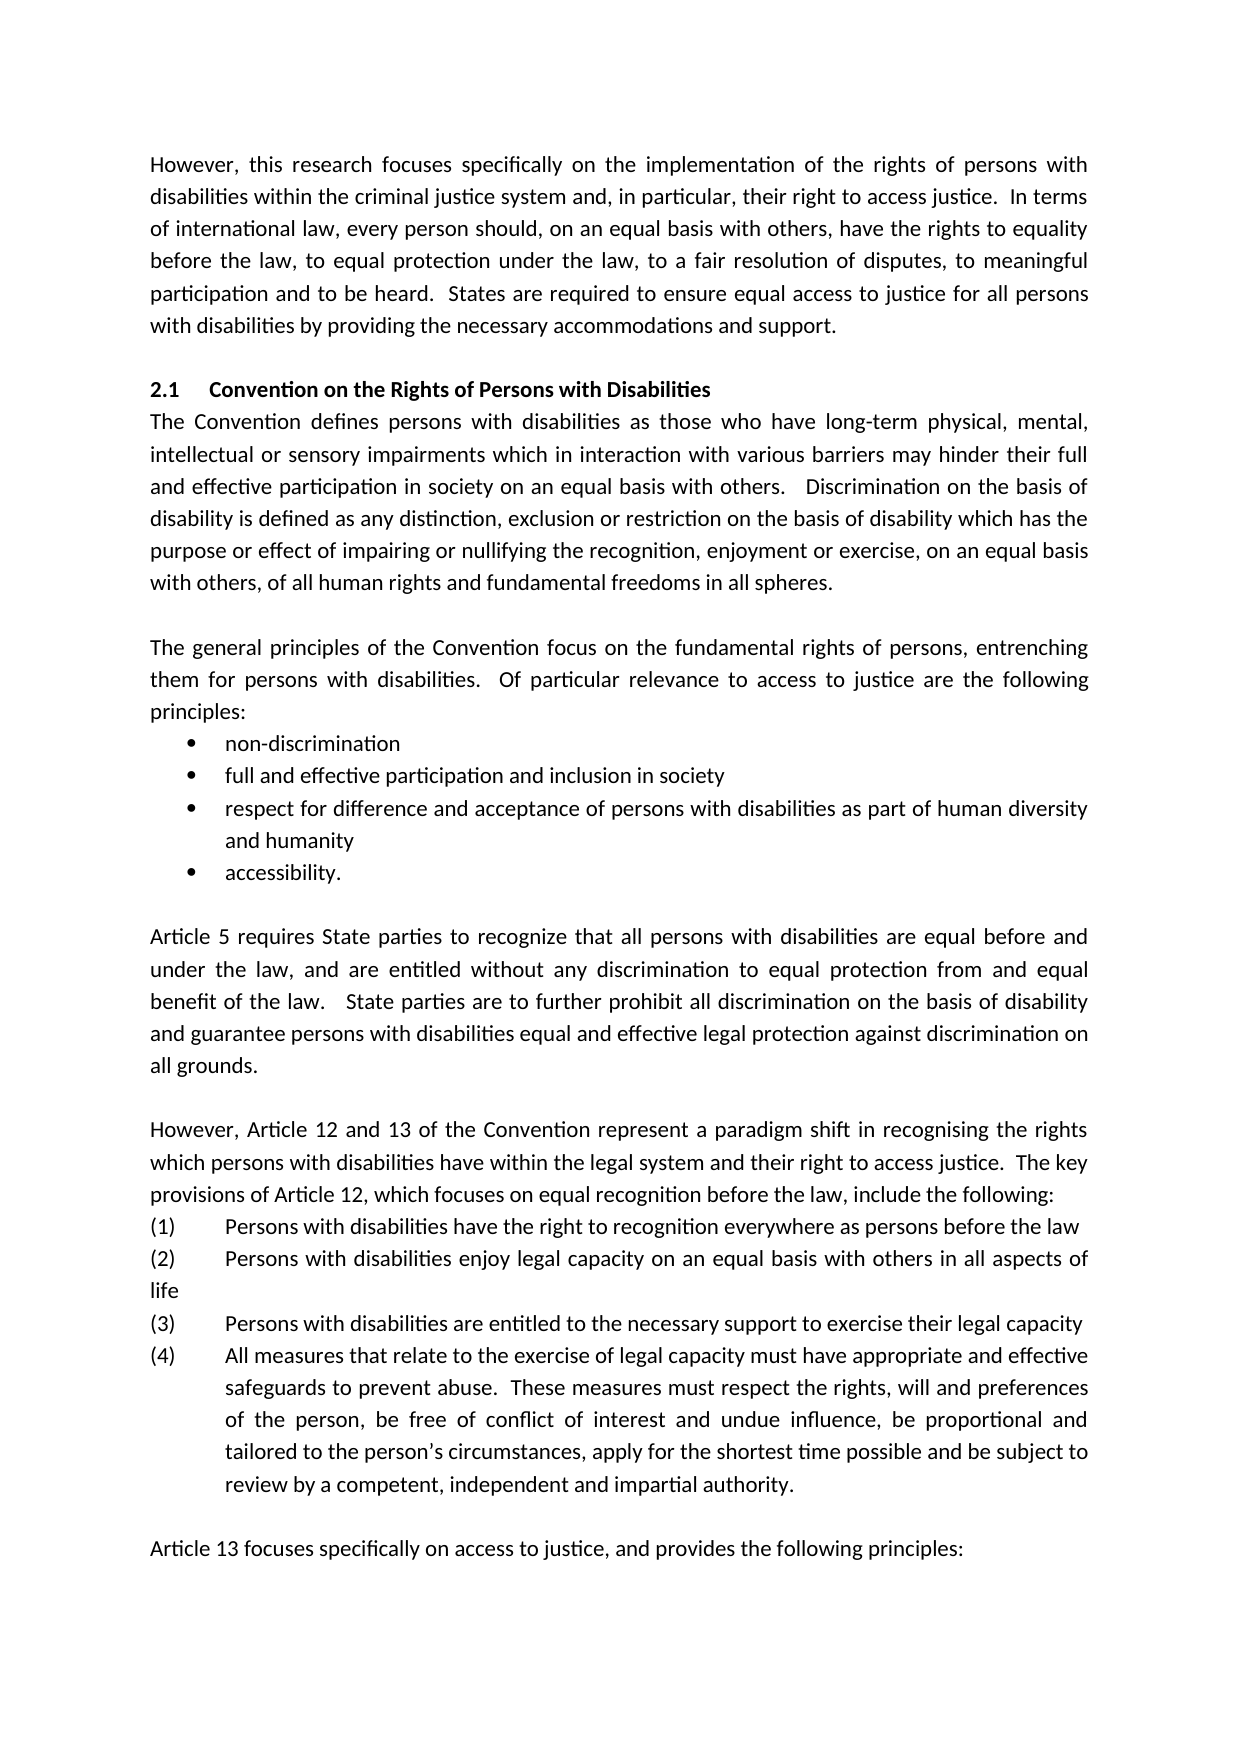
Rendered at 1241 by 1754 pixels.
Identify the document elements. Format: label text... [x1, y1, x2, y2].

text However, Article 12 and 13 of the Convention represent a paradigm shift in recognising the rights which persons with disabilities have within the legal system and their right to access justice. The key provisions of Article 12, which focuses on equal recognition before the law, include the following: [150, 1116, 1090, 1208]
text (2) Persons with disabilities enjoy legal capacity on an equal basis with others in all aspects of life [150, 1244, 1090, 1304]
text  non-discrimination [187, 729, 1090, 757]
text Article 13 focuses specifically on access to justice, and provides the following principles: [150, 1534, 1090, 1562]
text 2.1 Convention on the Rights of Persons with Disabilities [150, 375, 1090, 403]
text (4) All measures that relate to the exercise of legal capacity must have appropriate and effective safeguards to prevent abuse. These measures must respect the rights, will and preferences of the person, be free of conflict of interest and undue influence, be proportional and tailored to the person’s circumstances, apply for the shortest time possible and be subject to review by a competent, independent and impartial authority. [150, 1341, 1090, 1498]
text  respect for difference and acceptance of persons with disabilities as part of human diversity and humanity [187, 794, 1090, 854]
text  accessibility. [187, 858, 1090, 886]
text The Convention defines persons with disabilities as those who have long-term physical, mental, intellectual or sensory impairments which in interaction with various barriers may hinder their full and effective participation in society on an equal basis with others. Discrimination on the basis of disability is defined as any distinction, exclusion or restriction on the basis of disability which has the purpose or effect of impairing or nullifying the recognition, enjoyment or exercise, on an equal basis with others, of all human rights and fundamental freedoms in all spheres. [150, 407, 1090, 596]
text (3) Persons with disabilities are entitled to the necessary support to exercise their legal capacity [150, 1309, 1090, 1337]
text  full and effective participation and inclusion in society [187, 762, 1090, 789]
text The general principles of the Convention focus on the fundamental rights of persons, entrenching them for persons with disabilities. Of particular relevance to access to justice are the following principles: [150, 633, 1090, 725]
text (1) Persons with disabilities have the right to recognition everywhere as persons before the law [150, 1212, 1090, 1240]
text Article 5 requires State parties to recognize that all persons with disabilities are equal before and under the law, and are entitled without any discrimination to equal protection from and equal benefit of the law. State parties are to further prohibit all discrimination on the basis of disability and guarantee persons with disabilities equal and effective legal protection against discrimination on all grounds. [150, 922, 1090, 1079]
text However, this research focuses specifically on the implementation of the rights of persons with disabilities within the criminal justice system and, in particular, their right to access justice. In terms of international law, every person should, on an equal basis with others, have the rights to equality before the law, to equal protection under the law, to a fair resolution of disputes, to meaningful participation and to be heard. States are required to ensure equal access to justice for all persons with disabilities by providing the necessary accommodations and support. [150, 150, 1090, 339]
